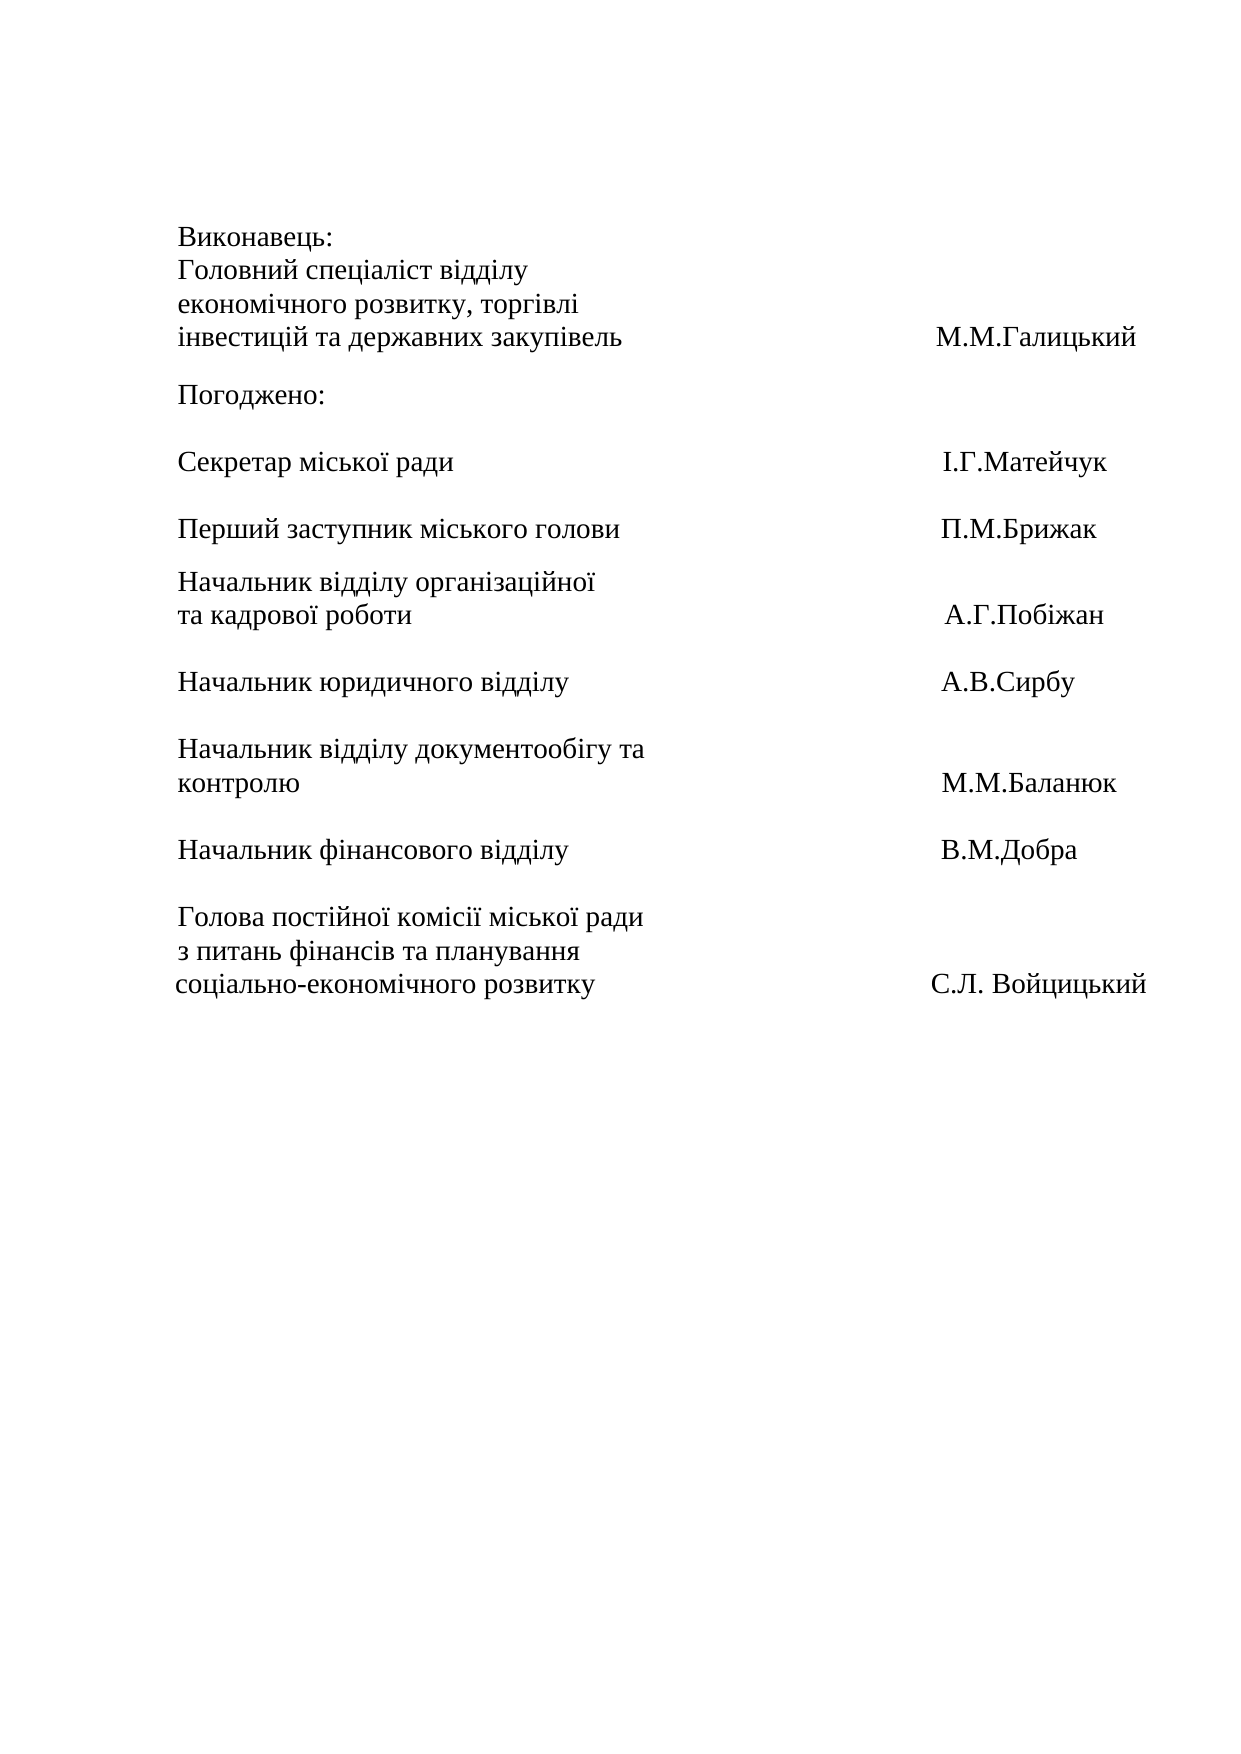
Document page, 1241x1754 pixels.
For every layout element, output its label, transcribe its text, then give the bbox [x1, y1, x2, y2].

text інвестицій та державних закупівель М.М.Галицький [177, 319, 1152, 353]
text Перший заступник міського голови П.М.Брижак [177, 511, 1152, 545]
text Головний спеціаліст відділу [177, 252, 1152, 286]
text з питань фінансів та планування [177, 933, 1152, 966]
text Начальник юридичного відділу А.В.Сирбу [177, 664, 1152, 698]
text контролю М.М.Баланюк [177, 765, 1152, 799]
text Виконавець: [177, 219, 1152, 252]
text соціально-економічного розвитку С.Л. Войцицький [138, 966, 1152, 1000]
text Начальник фінансового відділу В.М.Добра [177, 832, 1152, 866]
text Начальник відділу організаційної [177, 564, 1152, 597]
text Погоджено: [177, 377, 1152, 411]
text Голова постійної комісії міської ради [177, 899, 1152, 933]
text та кадрової роботи А.Г.Побіжан [177, 597, 1152, 631]
text Начальник відділу документообігу та [177, 732, 1152, 765]
text Секретар міської ради І.Г.Матейчук [177, 444, 1152, 478]
text економічного розвитку, торгівлі [177, 286, 1152, 319]
